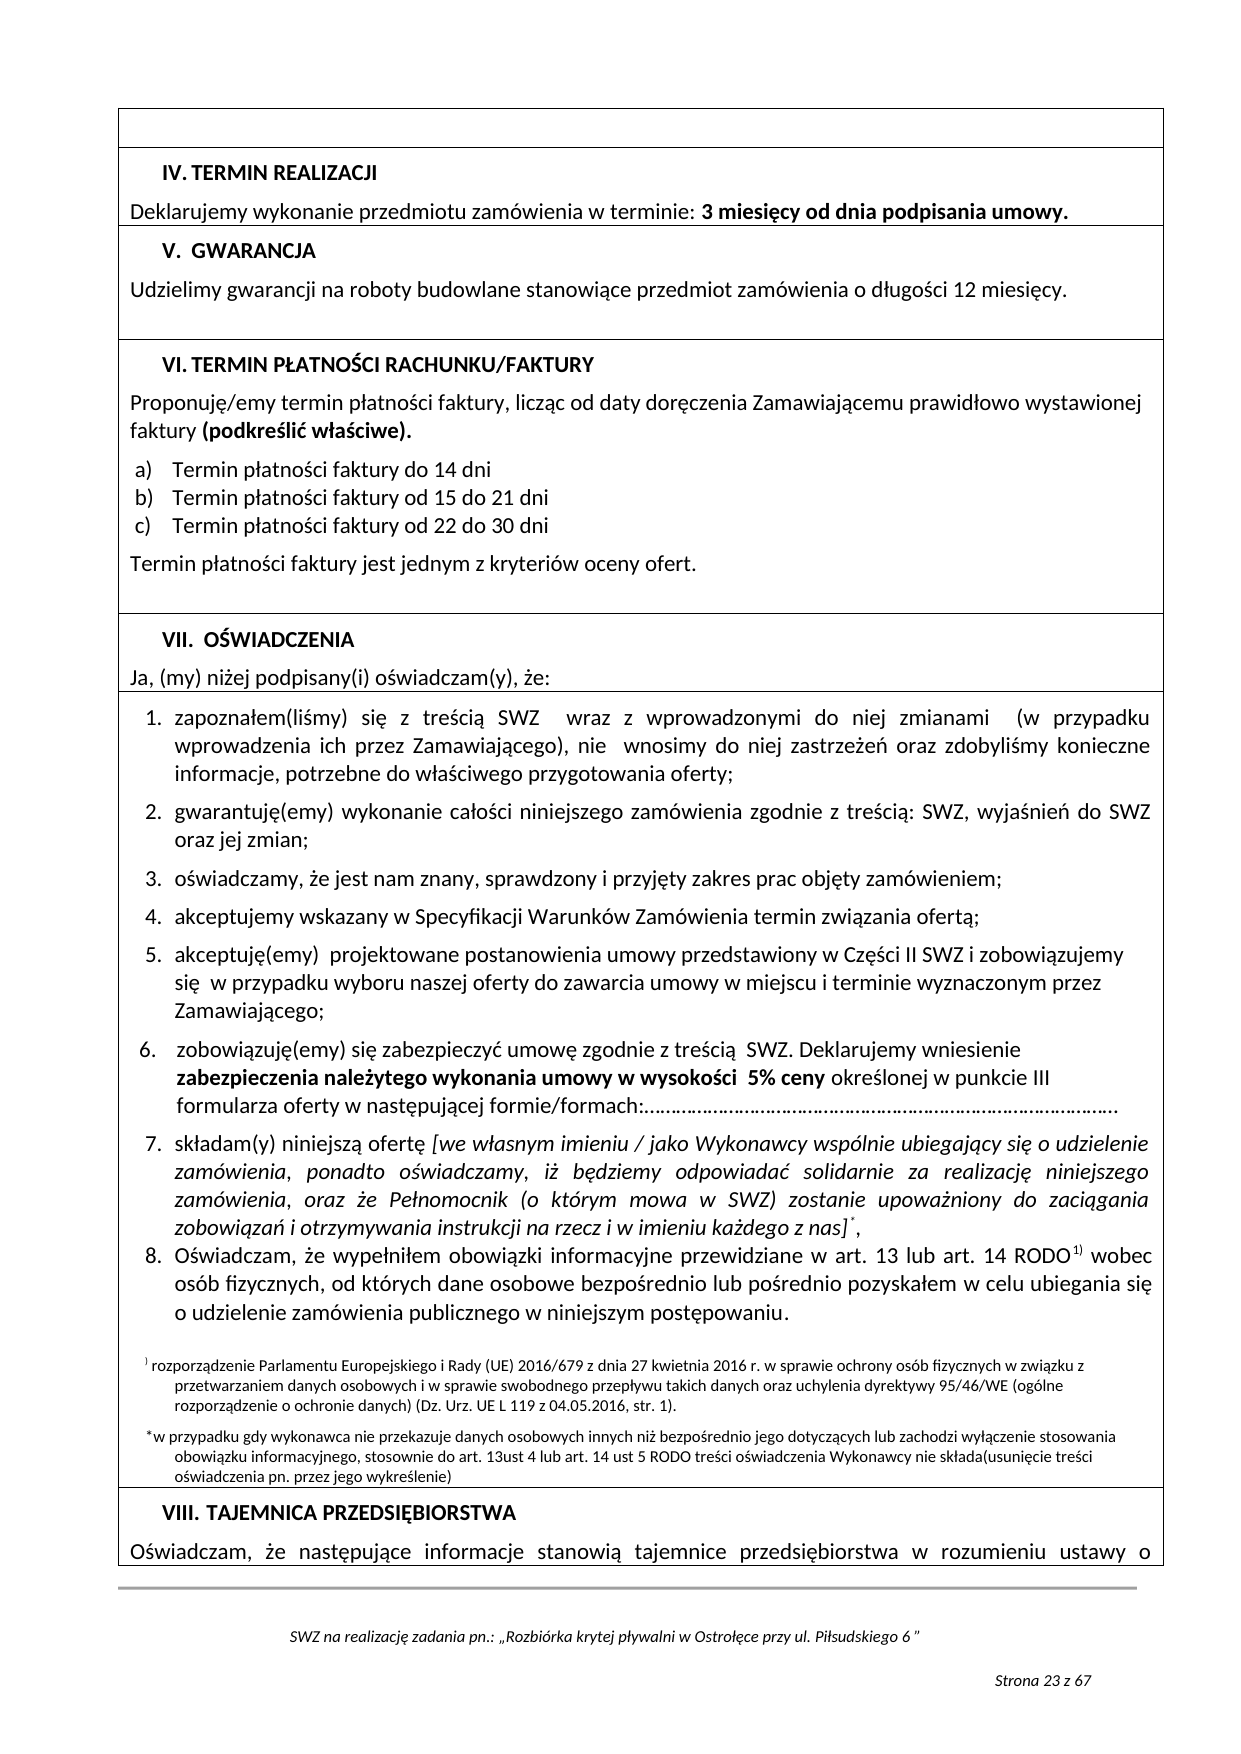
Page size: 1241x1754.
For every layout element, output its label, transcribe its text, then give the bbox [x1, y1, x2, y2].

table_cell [119, 1488, 1163, 1565]
table_cell GWARANCJA Udzielimy gwarancji na roboty budowlane stanowiące przedmiot zamówienia o długości 12 miesięcy. [119, 226, 1163, 339]
table_cell zapoznałem(liśmy) się z treścią SWZ wraz z wprowadzonymi do niej zmianami (w przypadku wprowadzenia ich przez Zamawiającego), nie wnosimy do niej zastrzeżeń oraz zdobyliśmy konieczne informacje, potrzebne do właściwego przygotowania oferty; gwarantuję(emy) wykonanie całości niniejszego zamówienia zgodnie z treścią: SWZ, wyjaśnień do SWZ oraz jej zmian; oświadczamy, że jest nam znany, sprawdzony i przyjęty zakres prac objęty zamówieniem; akceptujemy wskazany w Specyfikacji Warunków Zamówienia termin związania ofertą; akceptuję(emy) projektowane postanowienia umowy przedstawiony w Części II SWZ i zobowiązujemy się w przypadku wyboru naszej oferty do zawarcia umowy w miejscu i terminie wyznaczonym przez Zamawiającego; zobowiązuję(emy) się zabezpieczyć umowę zgodnie z treścią SWZ. Deklarujemy wniesienie zabezpieczenia należytego wykonania umowy w wysokości 5% ceny określonej w punkcie III formularza oferty w następującej formie/formach:……………………………………………………………………………… składam(y) niniejszą ofertę [we własnym imieniu / jako Wykonawcy wspólnie ubiegający się o udzielenie zamówienia, ponadto oświadczamy, iż będziemy odpowiadać solidarnie za realizację niniejszego zamówienia, oraz że Pełnomocnik (o którym mowa w SWZ) zostanie upoważniony do zaciągania zobowiązań i otrzymywania instrukcji na rzecz i w imieniu każdego z nas]*, Oświadczam, że wypełniłem obowiązki informacyjne przewidziane w art. 13 lub art. 14 RODO1) wobec osób fizycznych, od których dane osobowe bezpośrednio lub pośrednio pozyskałem w celu ubiegania się o udzielenie zamówienia publicznego w niniejszym postępowaniu. ) rozporządzenie Parlamentu Europejskiego i Rady (UE) 2016/679 z dnia 27 kwietnia 2016 r. w sprawie ochrony osób fizycznych w związku z przetwarzaniem danych osobowych i w sprawie swobodnego przepływu takich danych oraz uchylenia dyrektywy 95/46/WE (ogólne rozporządzenie o ochronie danych) (Dz. Urz. UE L 119 z 04.05.2016, str. 1). *w przypadku gdy wykonawca nie przekazuje danych osobowych innych niż bezpośrednio jego dotyczących lub zachodzi wyłączenie stosowania obowiązku informacyjnego, stosownie do art. 13ust 4 lub art. 14 ust 5 RODO treści oświadczenia Wykonawcy nie składa(usunięcie treści oświadczenia pn. przez jego wykreślenie) [119, 692, 1163, 1487]
table_cell OŚWIADCZENIA Ja, (my) niżej podpisany(i) oświadczam(y), że: [119, 614, 1163, 691]
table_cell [119, 109, 1163, 147]
table_cell TERMIN REALIZACJI Deklarujemy wykonanie przedmiotu zamówienia w terminie: 3 miesięcy od dnia podpisania umowy. [119, 148, 1163, 225]
table_cell TERMIN PŁATNOŚCI RACHUNKU/FAKTURY Proponuję/emy termin płatności faktury, licząc od daty doręczenia Zamawiającemu prawidłowo wystawionej faktury (podkreślić właściwe). Termin płatności faktury do 14 dni Termin płatności faktury od 15 do 21 dni Termin płatności faktury od 22 do 30 dni Termin płatności faktury jest jednym z kryteriów oceny ofert. [119, 340, 1163, 613]
